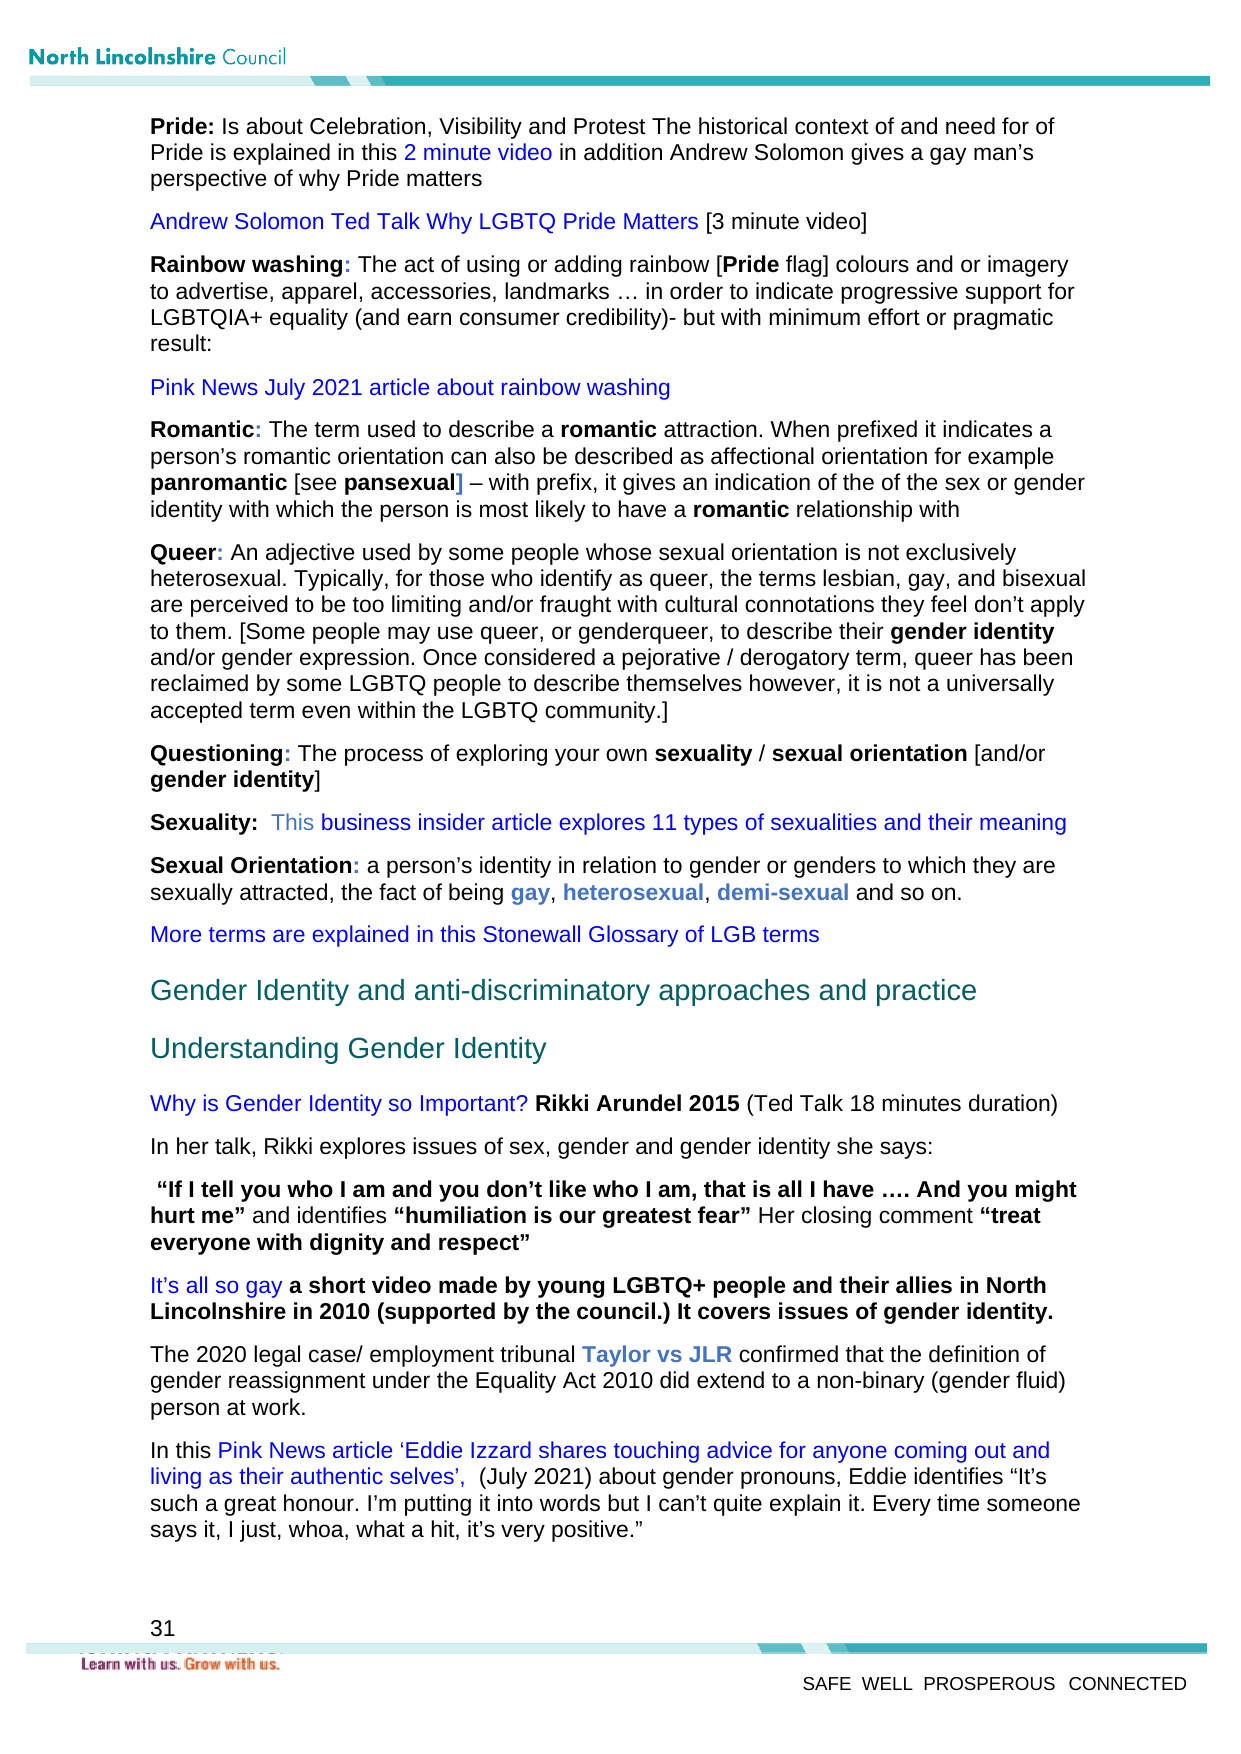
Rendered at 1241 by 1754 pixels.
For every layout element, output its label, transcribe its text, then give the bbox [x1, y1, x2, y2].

text “If I tell you who I am and you don’t like who I am, that is all I have …. And you might hurt me” and identifies “humiliation is our greatest fear” Her closing comment “treat everyone with dignity and respect” [150, 1176, 1093, 1255]
text Why is Gender Identity so Important? Rikki Arundel 2015 (Ted Talk 18 minutes duration) [150, 1090, 1093, 1116]
text In her talk, Rikki explores issues of sex, gender and gender identity she says: [150, 1133, 1093, 1159]
text Pride: Is about Celebration, Visibility and Protest The historical context of and need for of Pride is explained in this 2 minute video in addition Andrew Solomon gives a gay man’s perspective of why Pride matters [150, 113, 1093, 192]
subtitle Gender Identity and anti-discriminatory approaches and practice [150, 973, 1093, 1006]
picture [29, 47, 1211, 86]
text Rainbow washing: The act of using or adding rainbow [Pride flag] colours and or imagery to advertise, apparel, accessories, landmarks … in order to indicate progressive support for LGBTQIA+ equality (and earn consumer credibility)- but with minimum effort or pragmatic result: [150, 251, 1093, 357]
subtitle Pink News July 2021 article about rainbow washing [150, 373, 1093, 400]
picture [26, 1643, 1208, 1671]
text Queer: An adjective used by some people whose sexual orientation is not exclusively heterosexual. Typically, for those who identify as queer, the terms lesbian, gay, and bisexual are perceived to be too limiting and/or fraught with cultural connotations they feel don’t apply to them. [Some people may use queer, or genderqueer, to describe their gender identity and/or gender expression. Once considered a pejorative / derogatory term, queer has been reclaimed by some LGBTQ people to describe themselves however, it is not a universally accepted term even within the LGBTQ community.] [150, 538, 1093, 723]
text Sexual Orientation: a person’s identity in relation to gender or genders to which they are sexually attracted, the fact of being gay, heterosexual, demi-sexual and so on. [150, 852, 1093, 905]
text Sexuality: This business insider article explores 11 types of sexualities and their meaning [150, 809, 1093, 835]
text It’s all so gay a short video made by young LGBTQ+ people and their allies in North Lincolnshire in 2010 (supported by the council.) It covers issues of gender identity. [150, 1272, 1093, 1324]
text Andrew Solomon Ted Talk Why LGBTQ Pride Matters [3 minute video] [150, 208, 1093, 235]
text The 2020 legal case/ employment tribunal Taylor vs JLR confirmed that the definition of gender reassignment under the Equality Act 2010 did extend to a non-binary (gender fluid) person at work. [150, 1341, 1093, 1420]
text Romantic: The term used to describe a romantic attraction. When prefixed it indicates a person’s romantic orientation can also be described as affectional orientation for example panromantic [see pansexual] – with prefix, it gives an indication of the of the sex or gender identity with which the person is most likely to have a romantic relationship with [150, 416, 1093, 522]
subtitle Understanding Gender Identity [150, 1031, 1093, 1065]
text More terms are explained in this Stonewall Glossary of LGB terms [150, 921, 1093, 948]
text Questioning: The process of exploring your own sexuality / sexual orientation [and/or gender identity] [150, 740, 1093, 792]
text In this Pink News article ‘Eddie Izzard shares touching advice for anyone coming out and living as their authentic selves’, (July 2021) about gender pronouns, Eddie identifies “It’s such a great honour. I’m putting it into words but I can’t quite explain it. Every time someone says it, I just, whoa, what a hit, it’s very positive.” [150, 1437, 1093, 1542]
